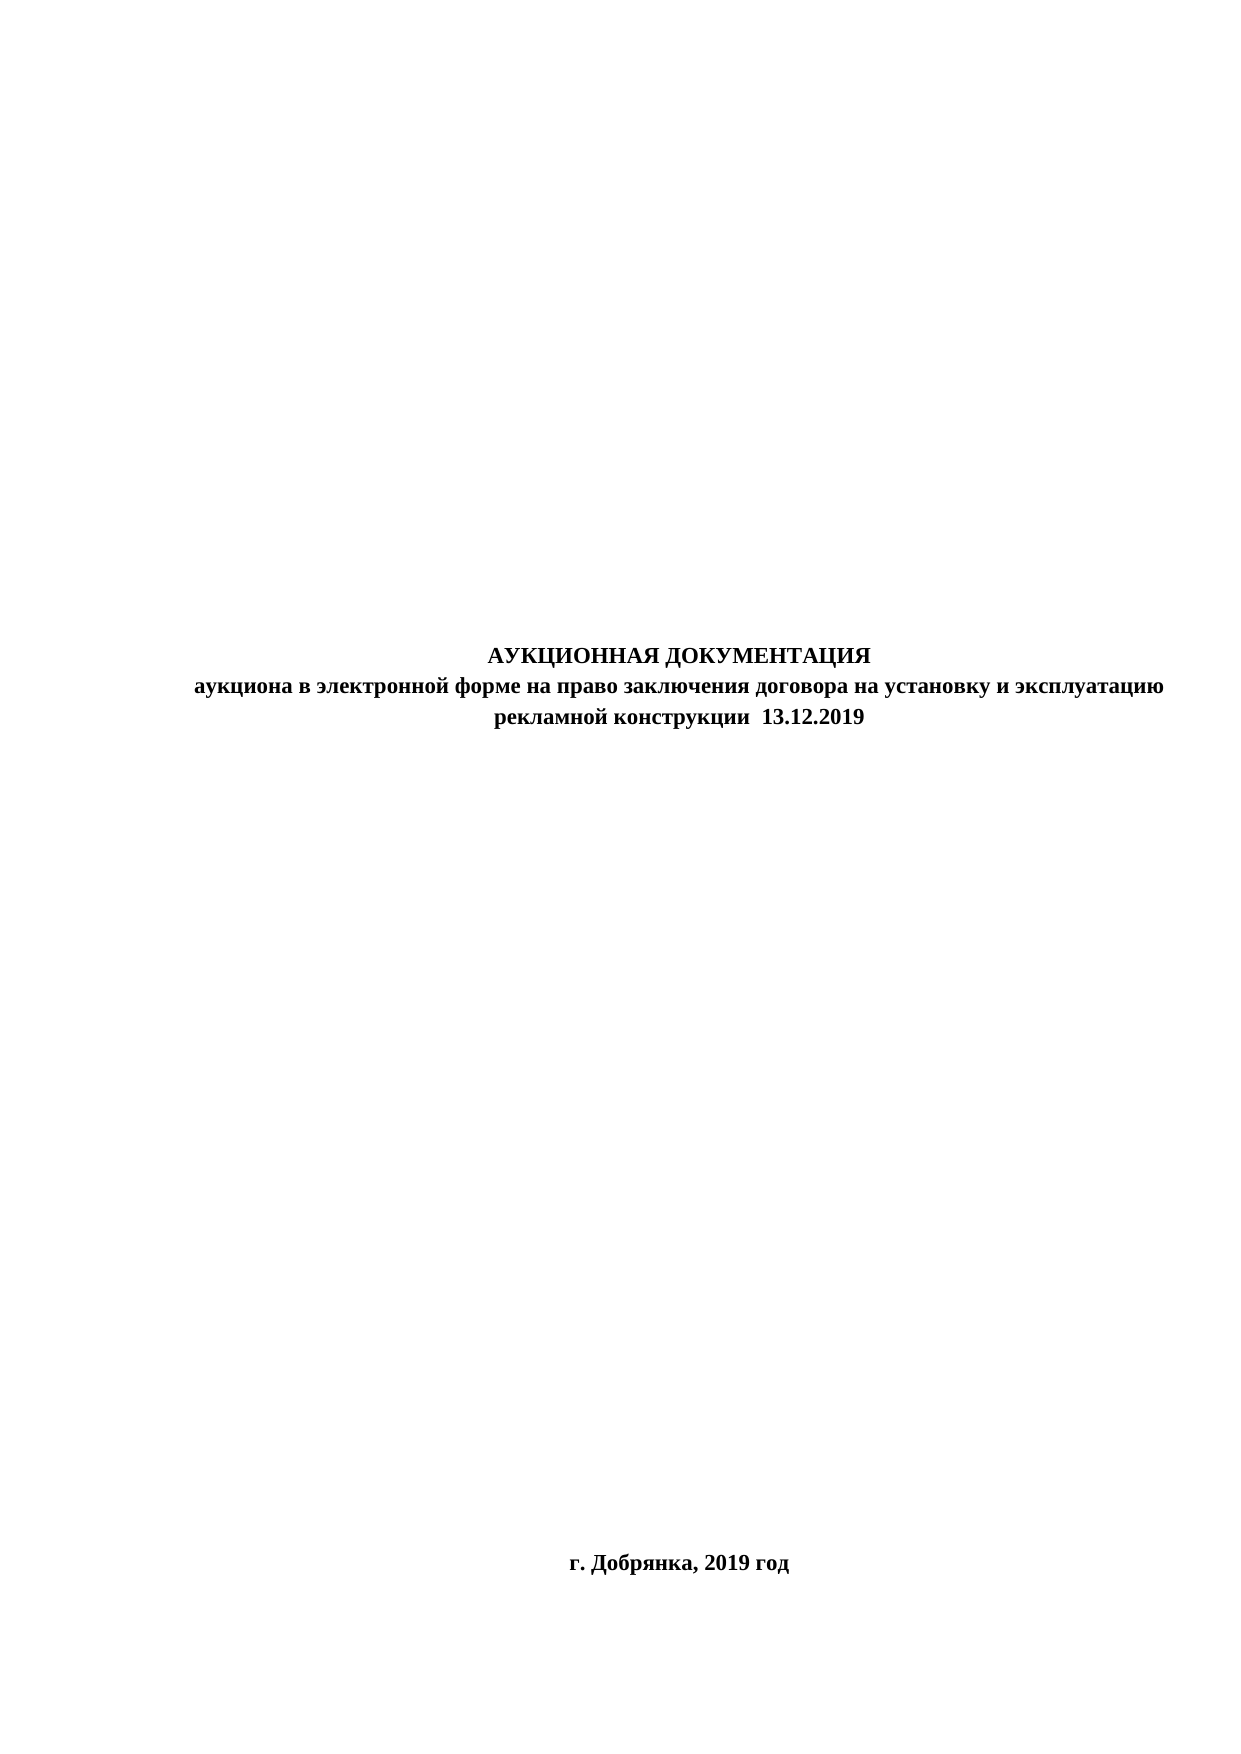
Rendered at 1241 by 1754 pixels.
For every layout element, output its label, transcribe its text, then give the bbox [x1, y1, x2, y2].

text АУКЦИОННАЯ ДОКУМЕНТАЦИЯ [177, 642, 1181, 669]
text г. Добрянка, 2019 год [177, 1548, 1181, 1575]
text аукциона в электронной форме на право заключения договора на установку и эксплуатацию рекламной конструкции 13.12.2019 [177, 672, 1181, 729]
